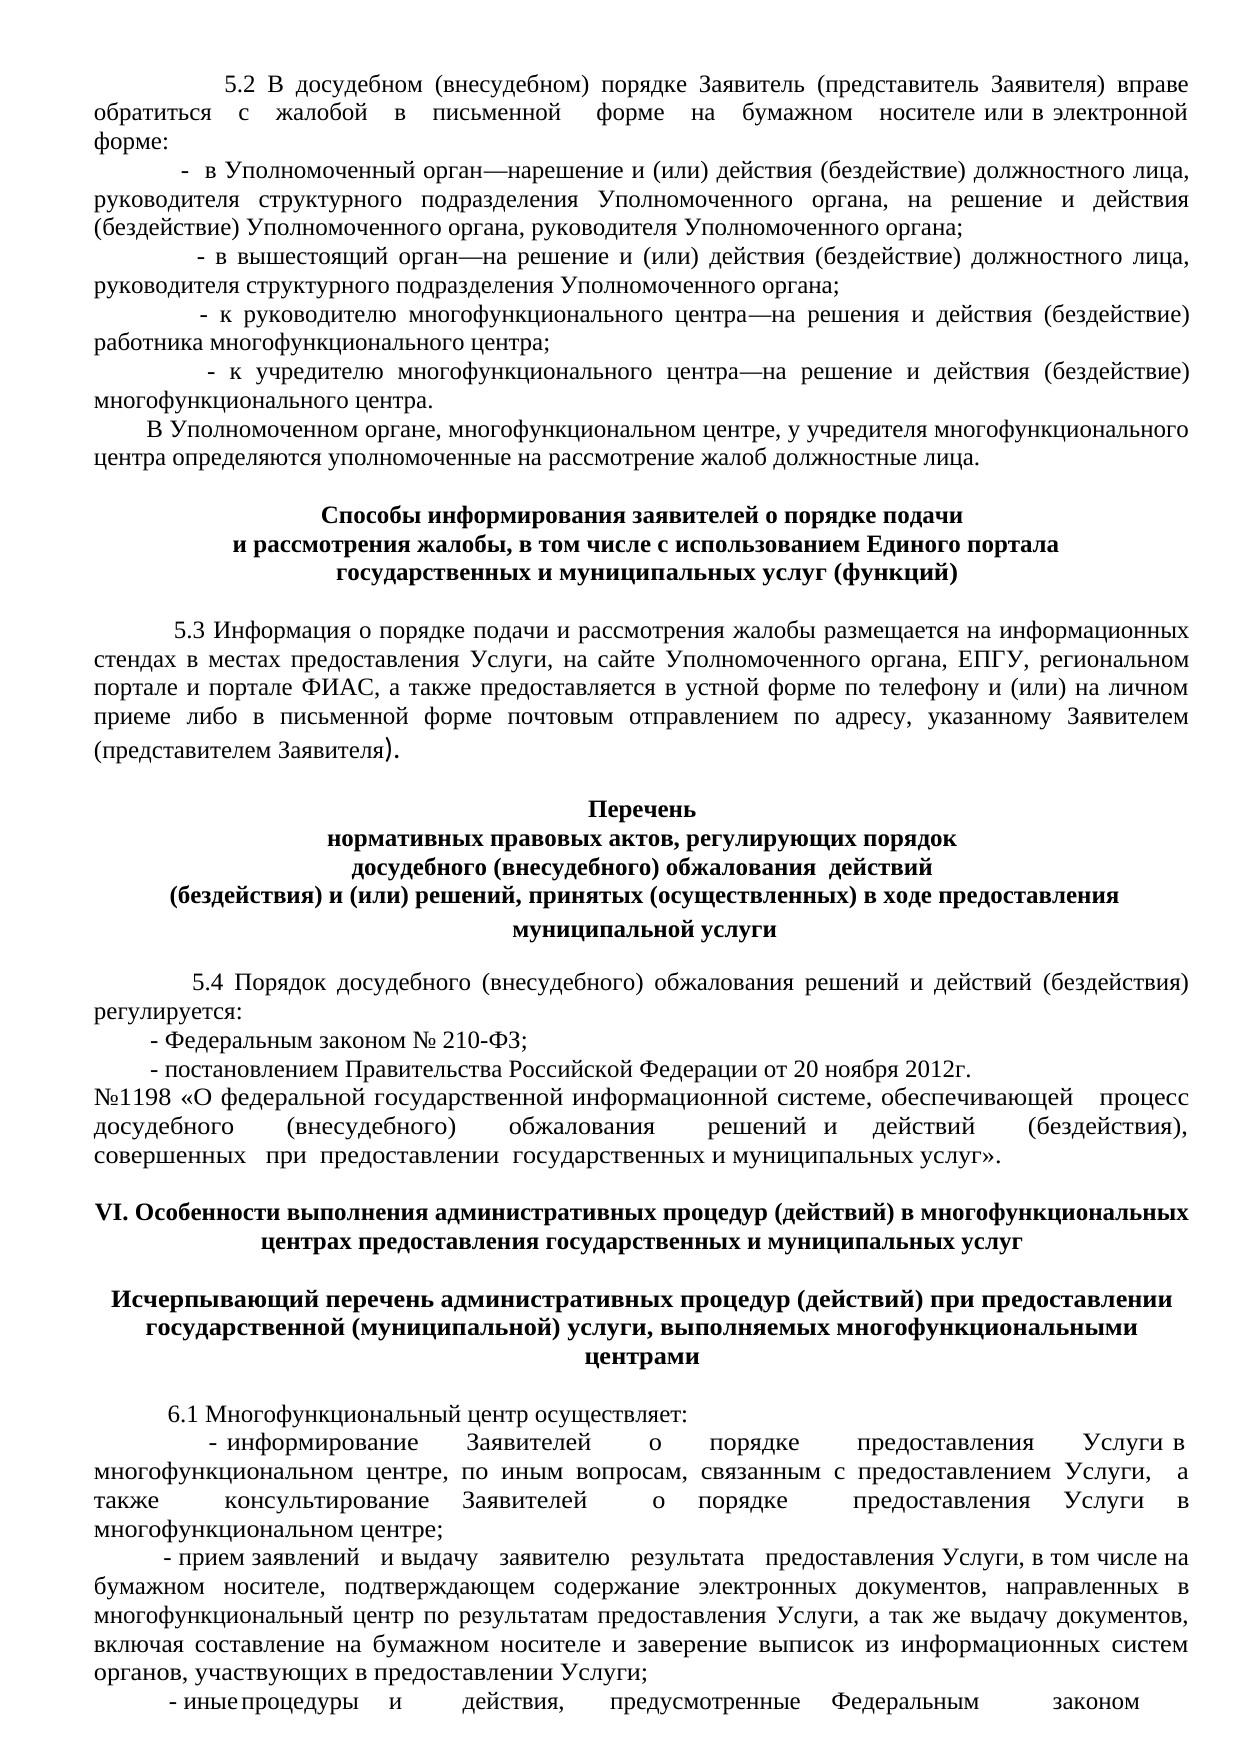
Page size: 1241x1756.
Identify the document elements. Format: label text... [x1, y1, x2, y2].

text досудебного (внесудебного) обжалования действий [94, 852, 1190, 881]
text 6.1 Многофункциональный центр осуществляет: [94, 1399, 1190, 1427]
text Перечень [94, 794, 1190, 823]
text - иные процедуры и действия, предусмотренные Федеральным законом [94, 1686, 1190, 1715]
text - в Уполномоченный орган—нарешение и (или) действия (бездействие) должностного лица, руководителя структурного подразделения Уполномоченного органа, на решение и действия (бездействие) Уполномоченного органа, руководителя Уполномоченного органа; [94, 155, 1190, 241]
text - прием заявлений и выдачу заявителю результата предоставления Услуги, в том числе на бумажном носителе, подтверждающем содержание электронных документов, направленных в многофункциональный центр по результатам предоставления Услуги, а так же выдачу документов, включая составление на бумажном носителе и заверение выписок из информационных систем органов, участвующих в предоставлении Услуги; [94, 1542, 1190, 1686]
text нормативных правовых актов, регулирующих порядок [94, 823, 1190, 852]
text - в вышестоящий орган—на решение и (или) действия (бездействие) должностного лица, руководителя структурного подразделения Уполномоченного органа; [94, 241, 1190, 299]
text - к учредителю многофункционального центра—на решение и действия (бездействие) многофункционального центра. [94, 356, 1190, 414]
text - Федеральным законом № 210-ФЗ; [94, 1025, 1190, 1054]
text 5.4 Порядок досудебного (внесудебного) обжалования решений и действий (бездействия) регулируется: [94, 967, 1190, 1025]
text Способы информирования заявителей о порядке подачи [94, 500, 1190, 529]
text 5.2 В досудебном (внесудебном) порядке Заявитель (представитель Заявителя) вправе обратиться с жалобой в письменной форме на бумажном носителе или в электронной форме: [94, 69, 1190, 155]
text (бездействия) и (или) решений, принятых (осуществленных) в ходе предоставления муниципальной услуги [127, 881, 1162, 942]
text Исчерпывающий перечень административных процедур (действий) при предоставлении государственной (муниципальной) услуги, выполняемых многофункциональными центрами [94, 1284, 1190, 1370]
text - информирование Заявителей о порядке предоставления Услуги в многофункциональном центре, по иным вопросам, связанным с предоставлением Услуги, а также консультирование Заявителей о порядке предоставления Услуги в многофункциональном центре; [94, 1427, 1190, 1542]
text 5.3 Информация о порядке подачи и рассмотрения жалобы размещается на информационных стендах в местах предоставления Услуги, на сайте Уполномоченного органа, ЕПГУ, региональном портале и портале ФИАС, а также предоставляется в устной форме по телефону и (или) на личном приеме либо в письменной форме почтовым отправлением по адресу, указанному Заявителем (представителем Заявителя). [94, 615, 1190, 766]
text - постановлением Правительства Российской Федерации от 20 ноября 2012г. [94, 1054, 1190, 1082]
text VI. Особенности выполнения административных процедур (действий) в многофункциональных центрах предоставления государственных и муниципальных услуг [94, 1197, 1190, 1255]
text №1198 «О федеральной государственной информационной системе, обеспечивающей процесс досудебного (внесудебного) обжалования решений и действий (бездействия), совершенных при предоставлении государственных и муниципальных услуг». [94, 1082, 1190, 1169]
text - к руководителю многофункционального центра—на решения и действия (бездействие) работника многофункционального центра; [94, 299, 1190, 356]
text В Уполномоченном органе, многофункциональном центре, у учредителя многофункционального центра определяются уполномоченные на рассмотрение жалоб должностные лица. [94, 414, 1190, 471]
subtitle и рассмотрения жалобы, в том числе с использованием Единого портала государственных и муниципальных услуг (функций) [152, 529, 1139, 586]
